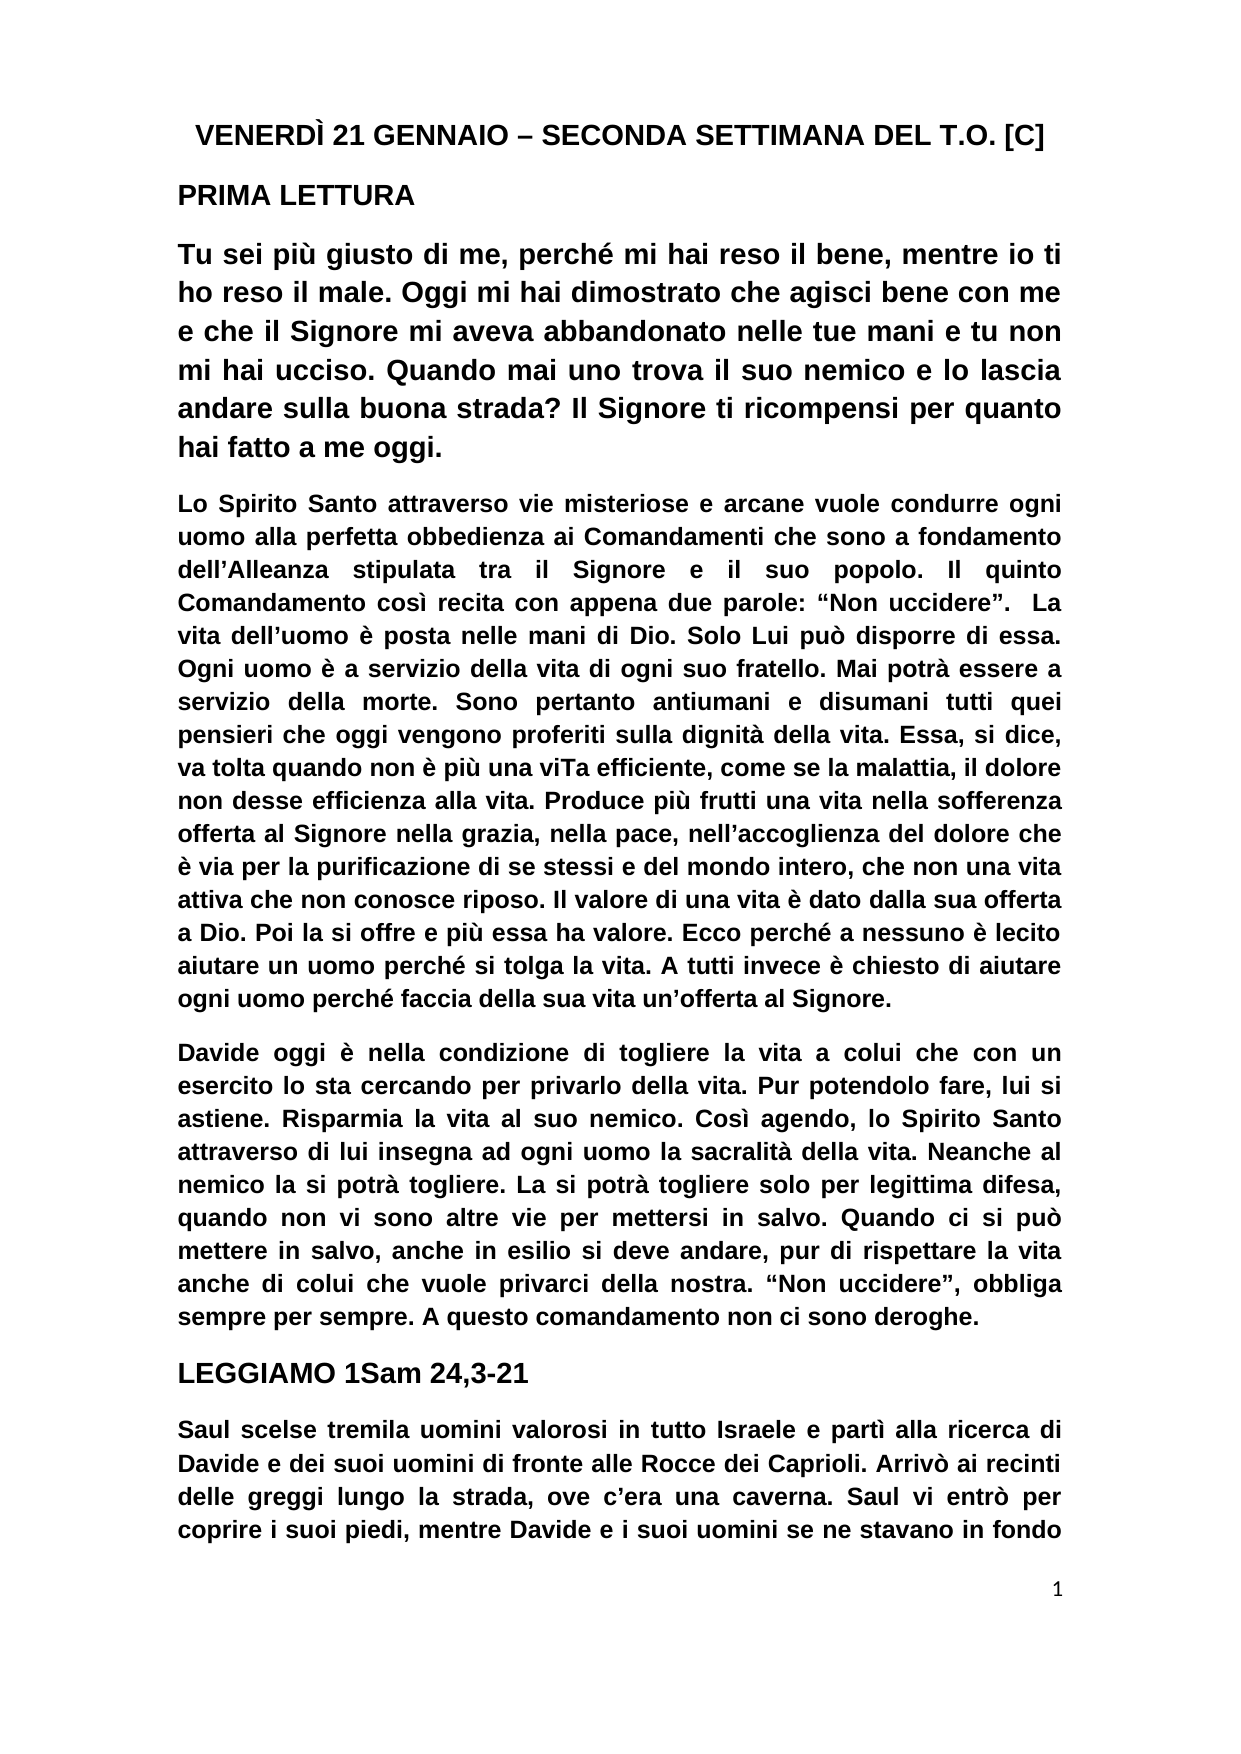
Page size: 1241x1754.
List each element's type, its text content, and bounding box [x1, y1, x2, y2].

text Lo Spirito Santo attraverso vie misteriose e arcane vuole condurre ogni uomo alla perfetta obbedienza ai Comandamenti che sono a fondamento dell’Alleanza stipulata tra il Signore e il suo popolo. Il quinto Comandamento così recita con appena due parole: “Non uccidere”. La vita dell’uomo è posta nelle mani di Dio. Solo Lui può disporre di essa. Ogni uomo è a servizio della vita di ogni suo fratello. Mai potrà essere a servizio della morte. Sono pertanto antiumani e disumani tutti quei pensieri che oggi vengono proferiti sulla dignità della vita. Essa, si dice, va tolta quando non è più una viTa efficiente, come se la malattia, il dolore non desse efficienza alla vita. Produce più frutti una vita nella sofferenza offerta al Signore nella grazia, nella pace, nell’accoglienza del dolore che è via per la purificazione di se stessi e del mondo intero, che non una vita attiva che non conosce riposo. Il valore di una vita è dato dalla sua offerta a Dio. Poi la si offre e più essa ha valore. Ecco perché a nessuno è lecito aiutare un uomo perché si tolga la vita. A tutti invece è chiesto di aiutare ogni uomo perché faccia della sua vita un’offerta al Signore. [177, 489, 1063, 1013]
text PRIMA LETTURA [177, 177, 1063, 211]
text Davide oggi è nella condizione di togliere la vita a colui che con un esercito lo sta cercando per privarlo della vita. Pur potendolo fare, lui si astiene. Risparmia la vita al suo nemico. Così agendo, lo Spirito Santo attraverso di lui insegna ad ogni uomo la sacralità della vita. Neanche al nemico la si potrà togliere. La si potrà togliere solo per legittima difesa, quando non vi sono altre vie per mettersi in salvo. Quando ci si può mettere in salvo, anche in esilio si deve andare, pur di rispettare la vita anche di colui che vuole privarci della nostra. “Non uccidere”, obbliga sempre per sempre. A questo comandamento non ci sono deroghe. [177, 1038, 1063, 1331]
text VENERDÌ 21 GENNAIO – SECONDA SETTIMANA DEL T.O. [C] [177, 118, 1063, 152]
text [177, 1416, 1063, 1543]
text Tu sei più giusto di me, perché mi hai reso il bene, mentre io ti ho reso il male. Oggi mi hai dimostrato che agisci bene con me e che il Signore mi aveva abbandonato nelle tue mani e tu non mi hai ucciso. Quando mai uno trova il suo nemico e lo lascia andare sulla buona strada? Il Signore ti ricompensi per quanto hai fatto a me oggi. [177, 237, 1063, 463]
text LEGGIAMO 1Sam 24,3-21 [177, 1356, 1063, 1390]
